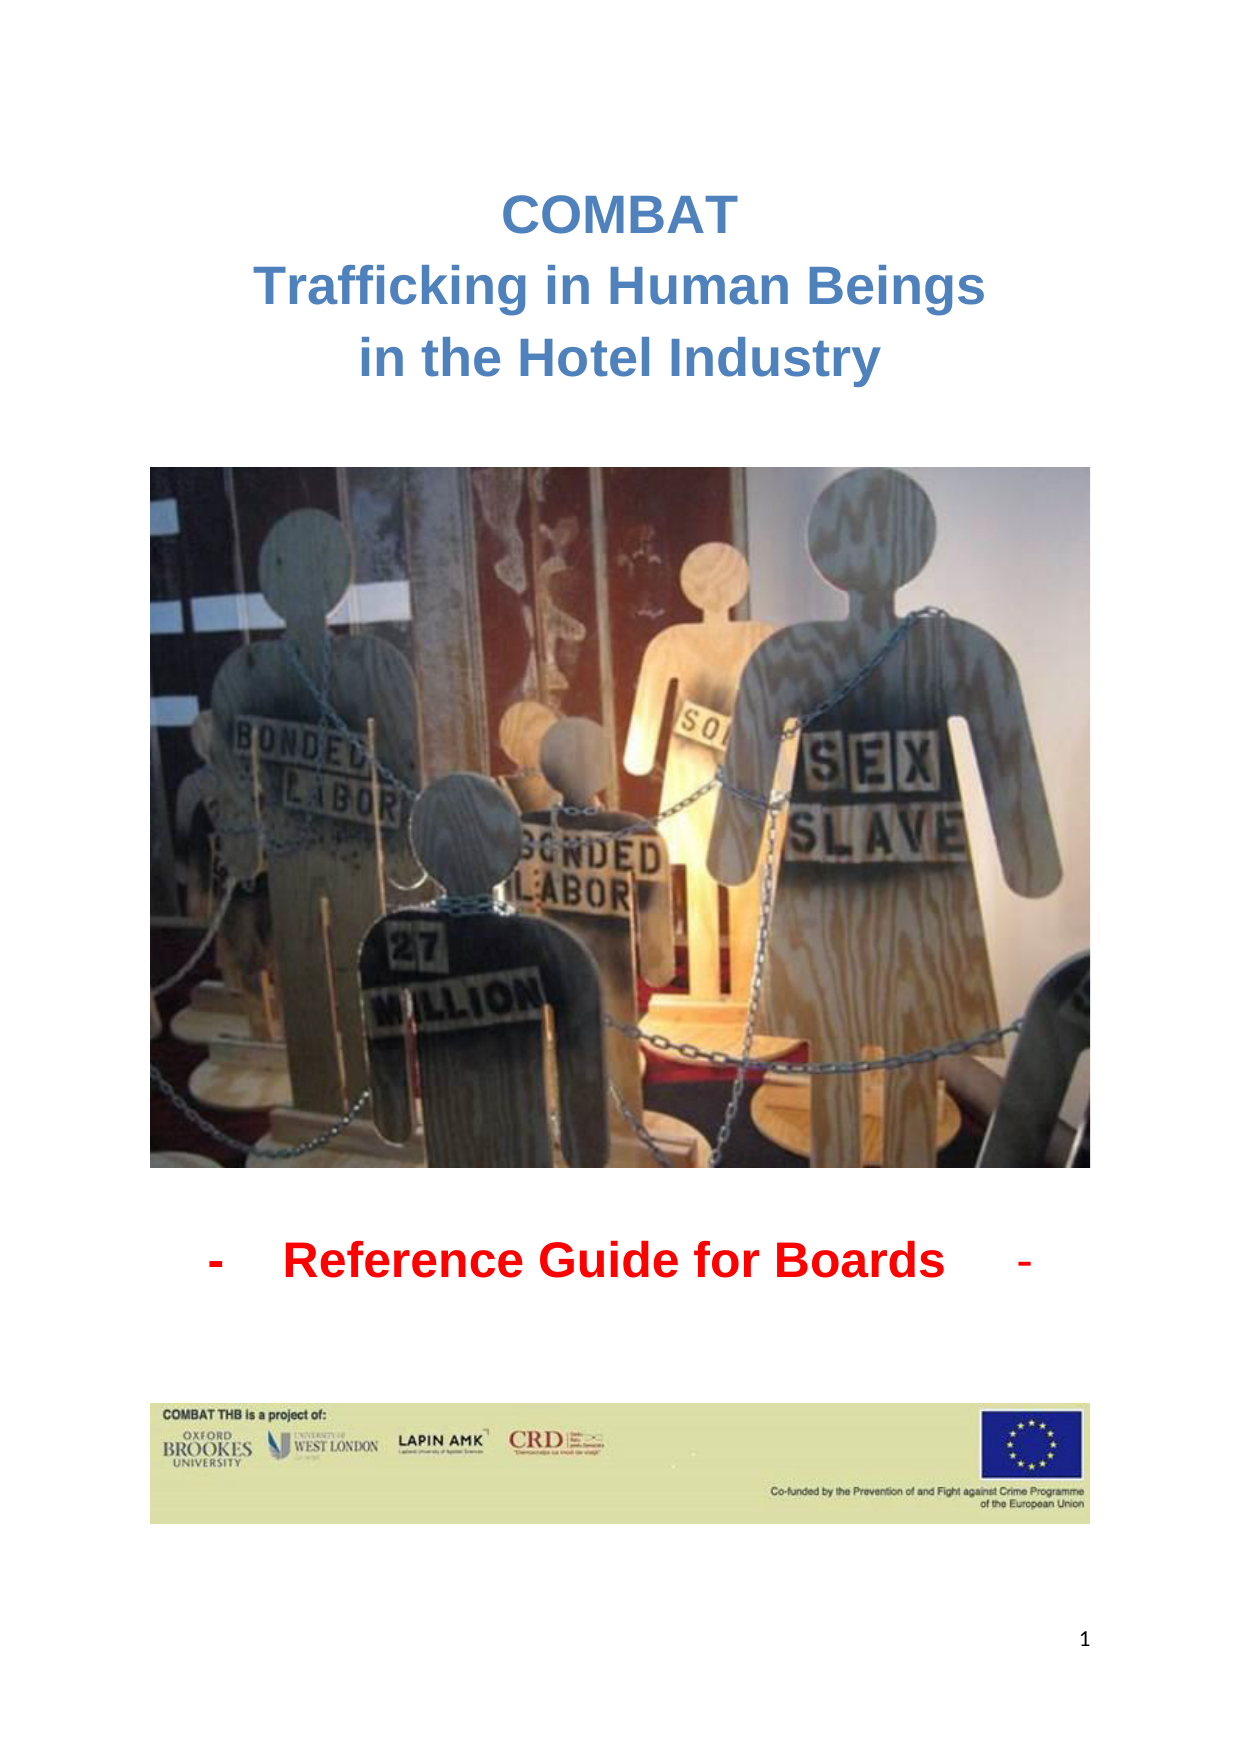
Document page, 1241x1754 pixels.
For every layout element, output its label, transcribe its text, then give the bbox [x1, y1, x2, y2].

text in the Hotel Industry [150, 325, 1090, 388]
text COMBAT [150, 182, 1090, 244]
list Reference Guide for Boards - [150, 1231, 1090, 1288]
text Trafficking in Human Beings [150, 254, 1090, 316]
